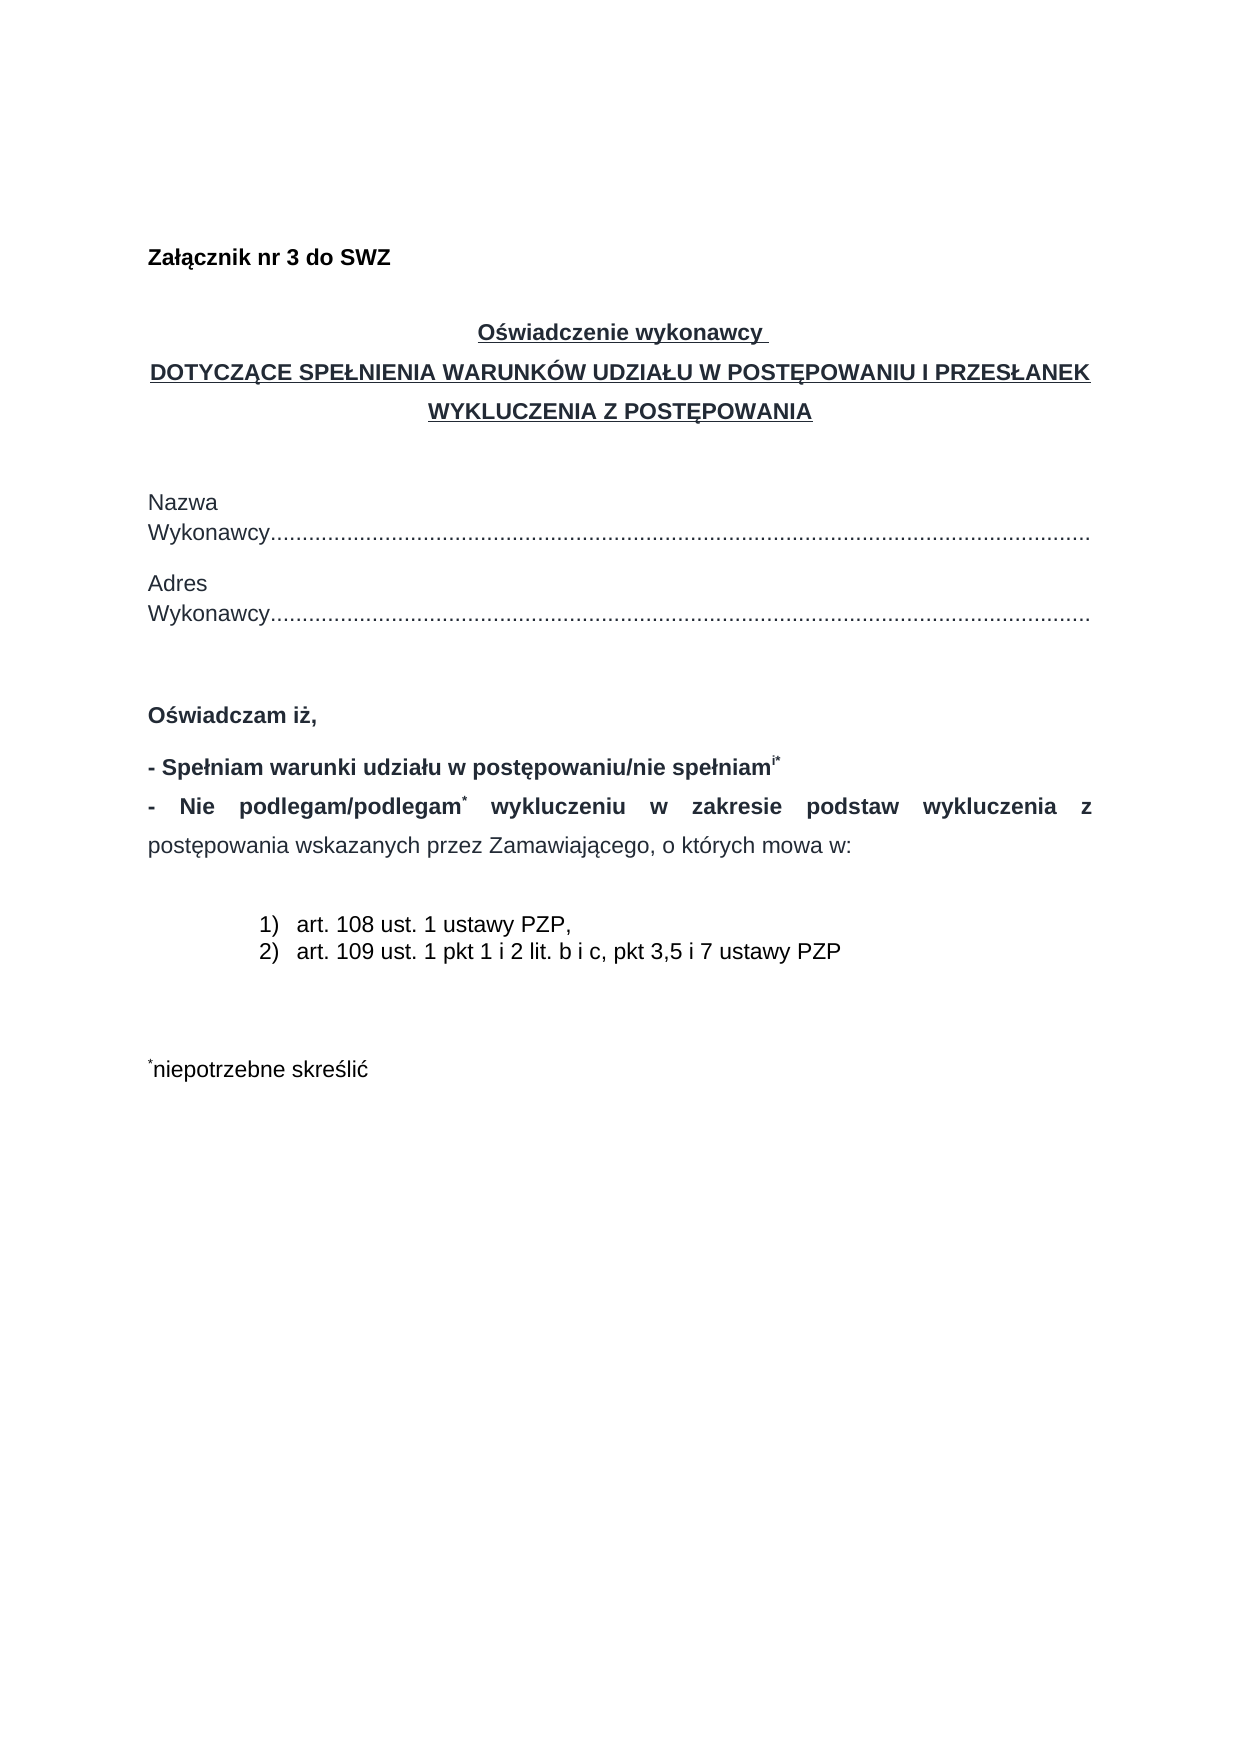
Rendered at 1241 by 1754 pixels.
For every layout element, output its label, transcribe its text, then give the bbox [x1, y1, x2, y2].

list art. 108 ust. 1 ustawy PZP, [259, 911, 1093, 938]
text Oświadczenie wykonawcy [148, 319, 1093, 346]
text Załącznik nr 3 do SWZ [148, 244, 1093, 270]
text - Nie podlegam/podlegam* wykluczeniu w zakresie podstaw wykluczenia z postępowania wskazanych przez Zamawiającego, o których mowa w: [148, 793, 1093, 859]
text Oświadczam iż, [148, 702, 1093, 729]
list art. 109 ust. 1 pkt 1 i 2 lit. b i c, pkt 3,5 i 7 ustawy PZP [259, 938, 1093, 964]
subtitle *niepotrzebne skreślić [148, 1056, 1093, 1082]
text DOTYCZĄCE SPEŁNIENIA WARUNKÓW UDZIAŁU W POSTĘPOWANIU I PRZESŁANEK WYKLUCZENIA Z POSTĘPOWANIA [148, 359, 1093, 425]
text Adres Wykonawcy................................................................................................................................. [148, 570, 1093, 627]
text - Spełniam warunki udziału w postępowaniu/nie spełniam* [148, 753, 1093, 780]
text Nazwa Wykonawcy................................................................................................................................. [148, 489, 1093, 545]
